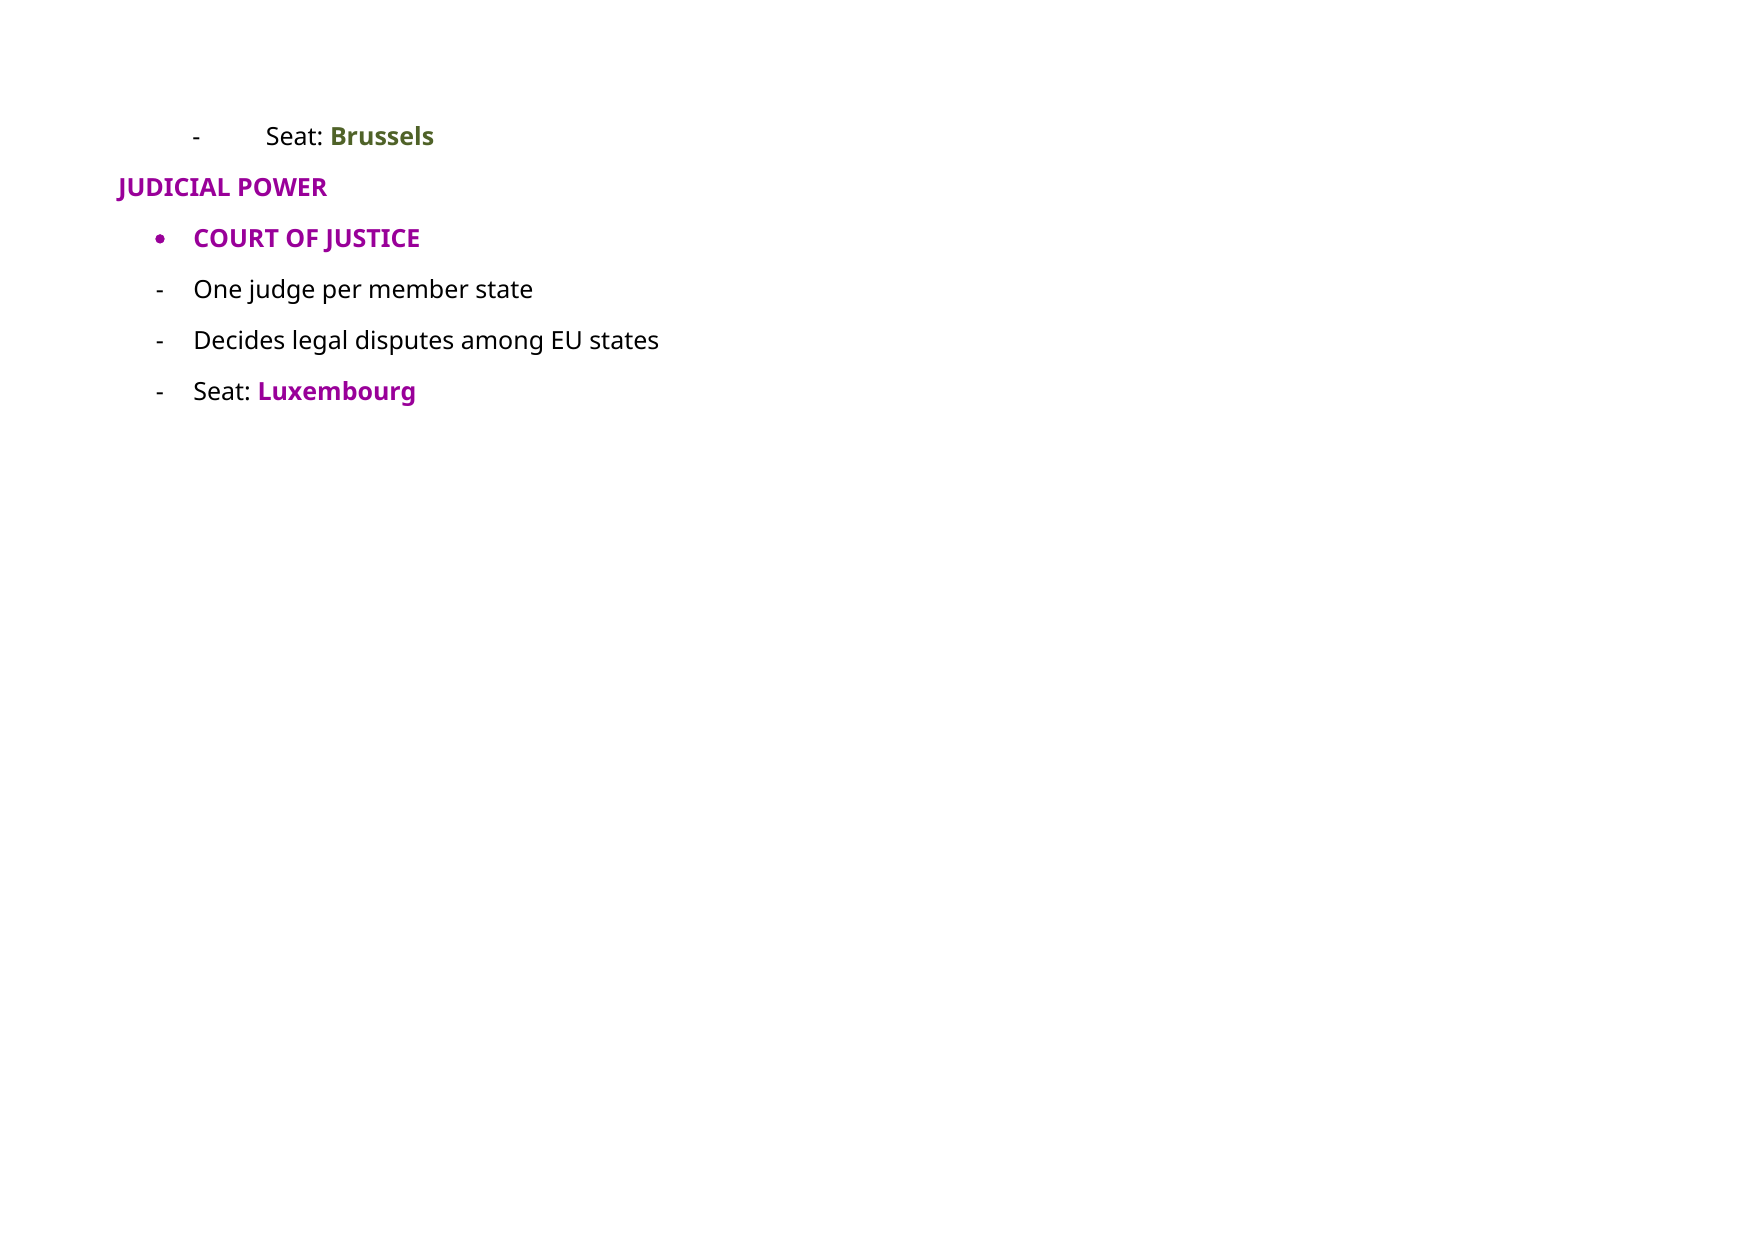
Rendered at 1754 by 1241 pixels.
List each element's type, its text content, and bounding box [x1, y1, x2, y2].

list Seat: Luxembourg [156, 374, 1606, 408]
list One judge per member state [156, 272, 1606, 306]
text JUDICIAL POWER [118, 169, 1606, 203]
list Decides legal disputes among EU states [156, 323, 1606, 357]
list COURT OF JUSTICE [156, 221, 1606, 255]
list Seat: Brussels [192, 118, 1606, 152]
